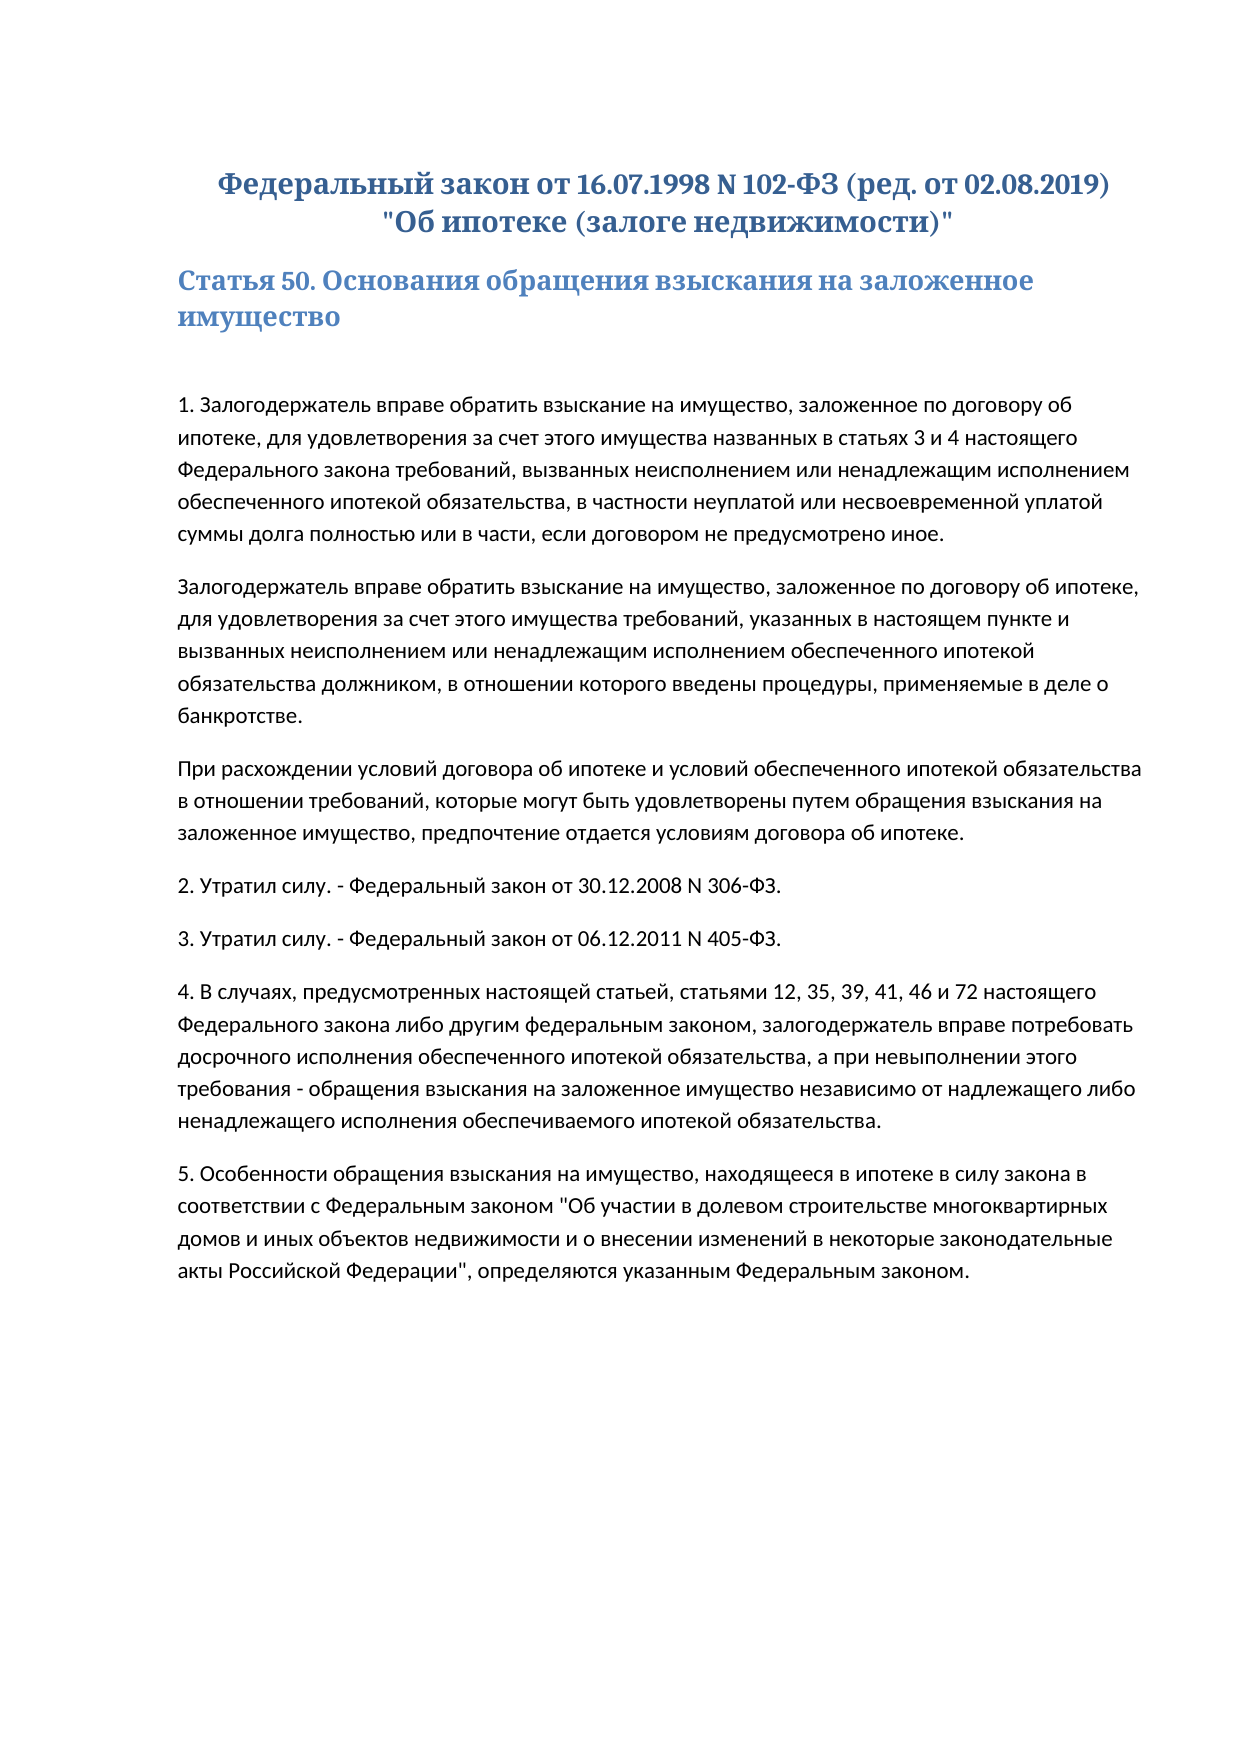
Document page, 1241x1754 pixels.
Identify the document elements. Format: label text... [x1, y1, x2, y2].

text 1. Залогодержатель вправе обратить взыскание на имущество, заложенное по договору об ипотеке, для удовлетворения за счет этого имущества названных в статьях 3 и 4 настоящего Федерального закона требований, вызванных неисполнением или ненадлежащим исполнением обеспеченного ипотекой обязательства, в частности неуплатой или несвоевременной уплатой суммы долга полностью или в части, если договором не предусмотрено иное. [177, 391, 1152, 547]
subtitle Статья 50. Основания обращения взыскания на заложенное имущество [177, 266, 1152, 333]
text При расхождении условий договора об ипотеке и условий обеспеченного ипотекой обязательства в отношении требований, которые могут быть удовлетворены путем обращения взыскания на заложенное имущество, предпочтение отдается условиям договора об ипотеке. [177, 754, 1152, 846]
text 4. В случаях, предусмотренных настоящей статьей, статьями 12, 35, 39, 41, 46 и 72 настоящего Федерального закона либо другим федеральным законом, залогодержатель вправе потребовать досрочного исполнения обеспеченного ипотекой обязательства, а при невыполнении этого требования - обращения взыскания на заложенное имущество независимо от надлежащего либо ненадлежащего исполнения обеспечиваемого ипотекой обязательства. [177, 977, 1152, 1134]
text 2. Утратил силу. - Федеральный закон от 30.12.2008 N 306-ФЗ. [177, 871, 1152, 899]
text 5. Особенности обращения взыскания на имущество, находящееся в ипотеке в силу закона в соответствии с Федеральным законом "Об участии в долевом строительстве многоквартирных домов и иных объектов недвижимости и о внесении изменений в некоторые законодательные акты Российской Федерации", определяются указанным Федеральным законом. [177, 1159, 1152, 1284]
subtitle Федеральный закон от 16.07.1998 N 102-ФЗ (ред. от 02.08.2019) "Об ипотеке (залоге недвижимости)" [177, 168, 1152, 240]
text Залогодержатель вправе обратить взыскание на имущество, заложенное по договору об ипотеке, для удовлетворения за счет этого имущества требований, указанных в настоящем пункте и вызванных неисполнением или ненадлежащим исполнением обеспеченного ипотекой обязательства должником, в отношении которого введены процедуры, применяемые в деле о банкротстве. [177, 572, 1152, 729]
text 3. Утратил силу. - Федеральный закон от 06.12.2011 N 405-ФЗ. [177, 924, 1152, 952]
